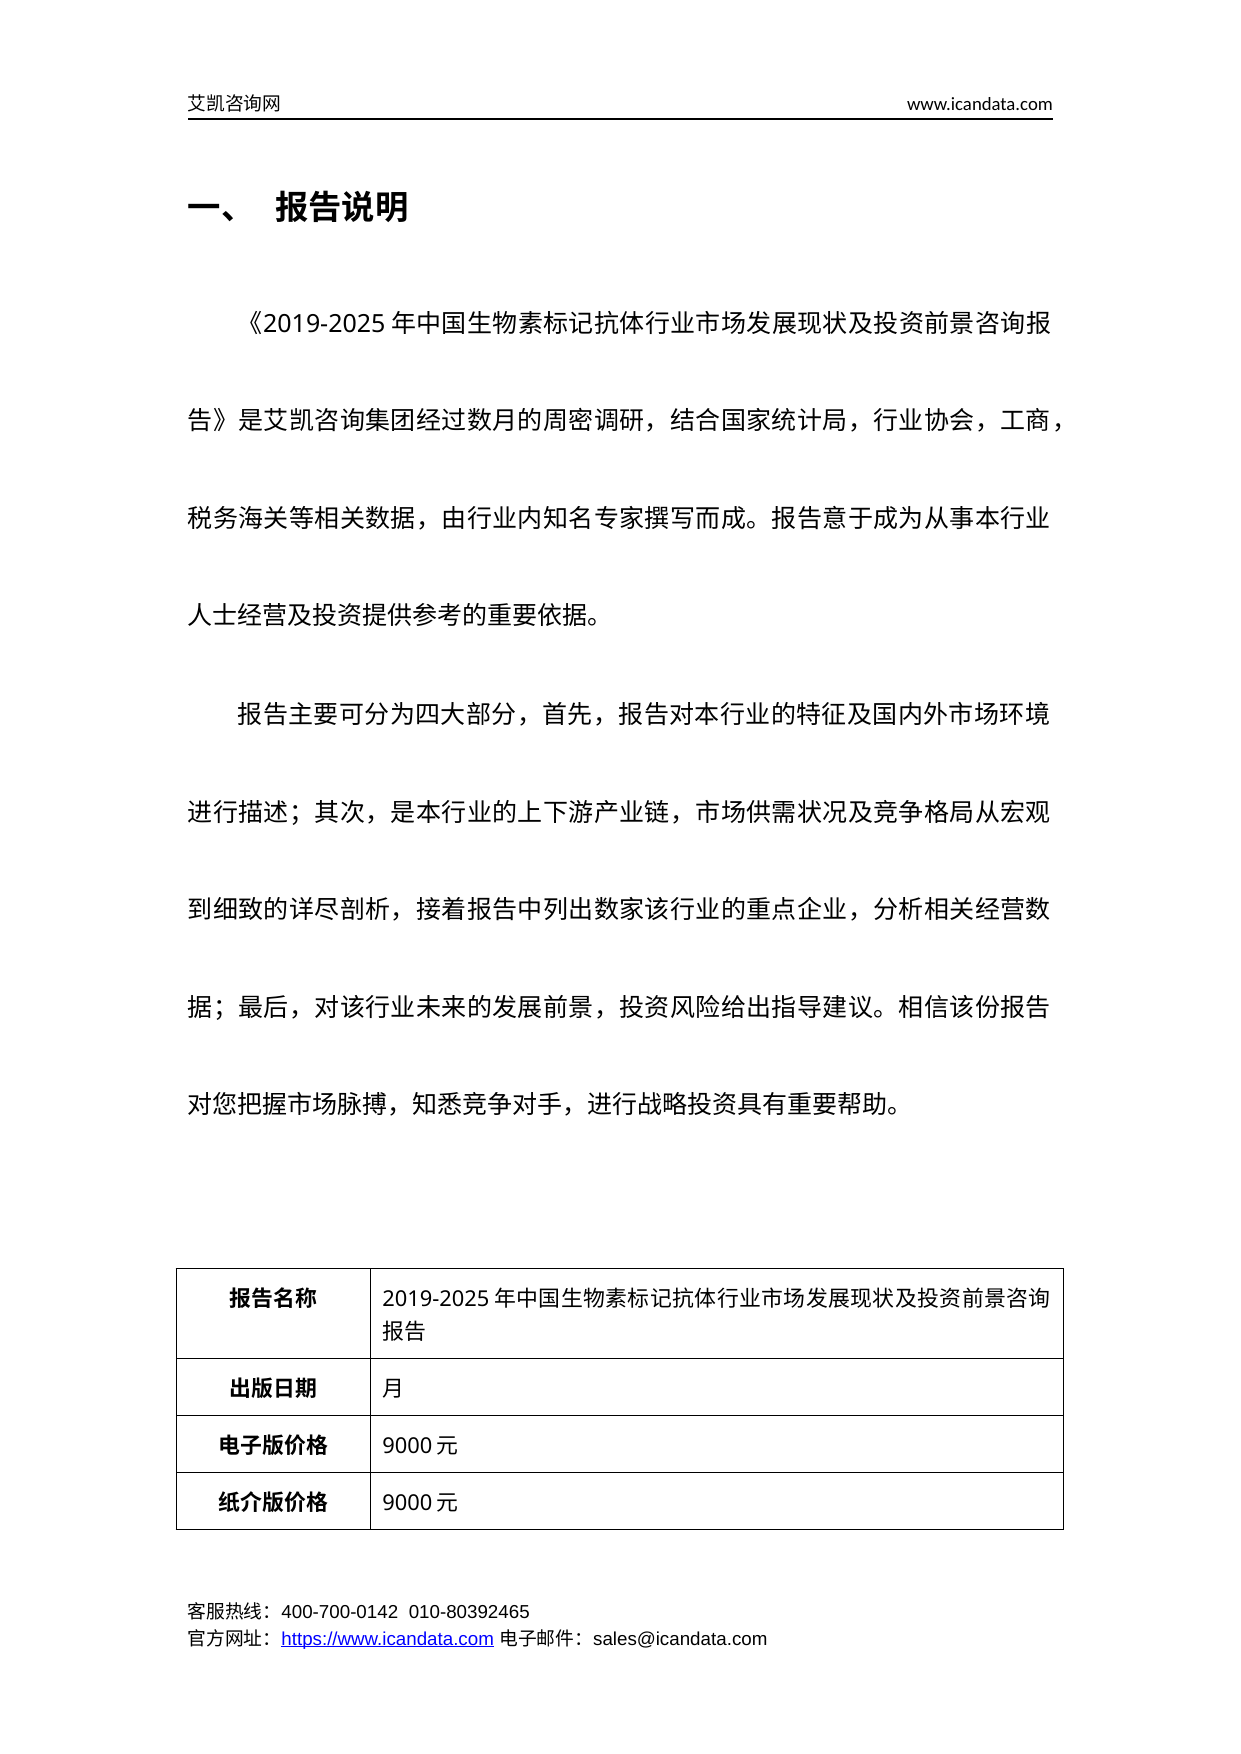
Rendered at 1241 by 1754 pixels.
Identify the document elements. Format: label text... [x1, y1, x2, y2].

text 《2019-2025年中国生物素标记抗体行业市场发展现状及投资前景咨询报告》是艾凯咨询集团经过数月的周密调研，结合国家统计局，行业协会，工商，税务海关等相关数据，由行业内知名专家撰写而成。报告意于成为从事本行业人士经营及投资提供参考的重要依据。 [187, 289, 1053, 646]
table_cell 9000元 [371, 1416, 1063, 1472]
text 报告主要可分为四大部分，首先，报告对本行业的特征及国内外市场环境进行描述；其次，是本行业的上下游产业链，市场供需状况及竞争格局从宏观到细致的详尽剖析，接着报告中列出数家该行业的重点企业，分析相关经营数据；最后，对该行业未来的发展前景，投资风险给出指导建议。相信该份报告对您把握市场脉搏，知悉竞争对手，进行战略投资具有重要帮助。 [187, 681, 1053, 1136]
table_header 2019-2025年中国生物素标记抗体行业市场发展现状及投资前景咨询报告 [371, 1269, 1063, 1358]
table_cell 月 [371, 1359, 1063, 1415]
subtitle 报告说明 [187, 172, 1053, 237]
table_cell 纸介版价格 [177, 1473, 370, 1529]
table_cell 9000元 [371, 1473, 1063, 1529]
table_header 报告名称 [177, 1269, 370, 1358]
table_cell 出版日期 [177, 1359, 370, 1415]
table_cell 电子版价格 [177, 1416, 370, 1472]
